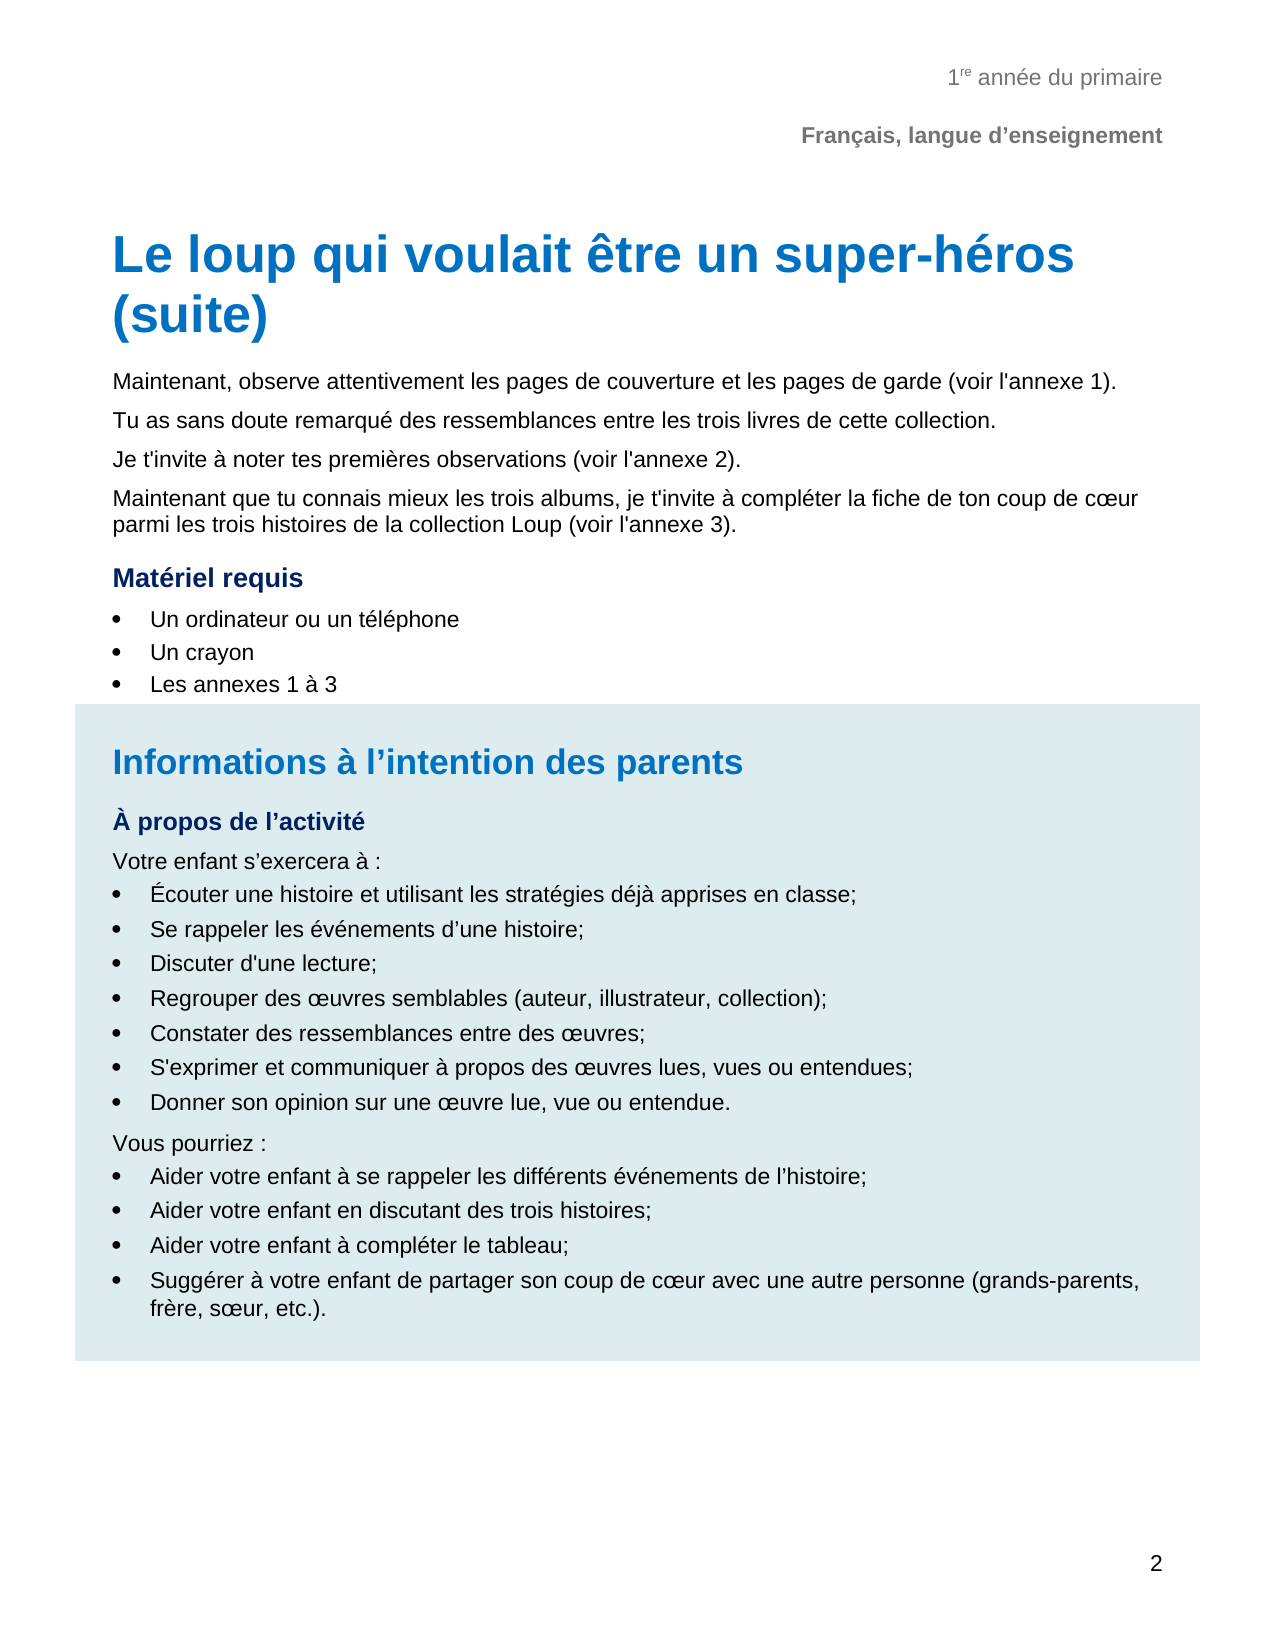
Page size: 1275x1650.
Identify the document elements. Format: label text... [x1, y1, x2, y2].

text Un ordinateur ou un téléphone [112, 606, 1162, 632]
text Un crayon [112, 639, 1162, 665]
table_header Informations à l’intention des parents À propos de l’activité Votre enfant s’exercera à : Écouter une histoire et utilisant les stratégies déjà apprises en classe; Se rappeler les événements d’une histoire; Discuter d'une lecture; Regrouper des œuvres semblables (auteur, illustrateur, collection); Constater des ressemblances entre des œuvres; S'exprimer et communiquer à propos des œuvres lues, vues ou entendues; Donner son opinion sur une œuvre lue, vue ou entendue. Vous pourriez : Aider votre enfant à se rappeler les différents événements de l’histoire; Aider votre enfant en discutant des trois histoires; Aider votre enfant à compléter le tableau; Suggérer à votre enfant de partager son coup de cœur avec une autre personne (grands-parents, frère, sœur, etc.). [75, 704, 1200, 1361]
text Français, langue d’enseignement [112, 122, 1162, 148]
text Je t'invite à noter tes premières observations (voir l'annexe 2). [112, 446, 1162, 472]
text Les annexes 1 à 3 [112, 671, 1162, 698]
text Tu as sans doute remarqué des ressemblances entre les trois livres de cette collection. [112, 407, 1162, 433]
text Matériel requis [112, 562, 1083, 593]
text Le loup qui voulait être un super-héros (suite) [112, 223, 1162, 343]
text Maintenant, observe attentivement les pages de couverture et les pages de garde (voir l'annexe 1). [112, 368, 1162, 394]
text Maintenant que tu connais mieux les trois albums, je t'invite à compléter la fiche de ton coup de cœur parmi les trois histoires de la collection Loup (voir l'annexe 3). [112, 484, 1162, 537]
